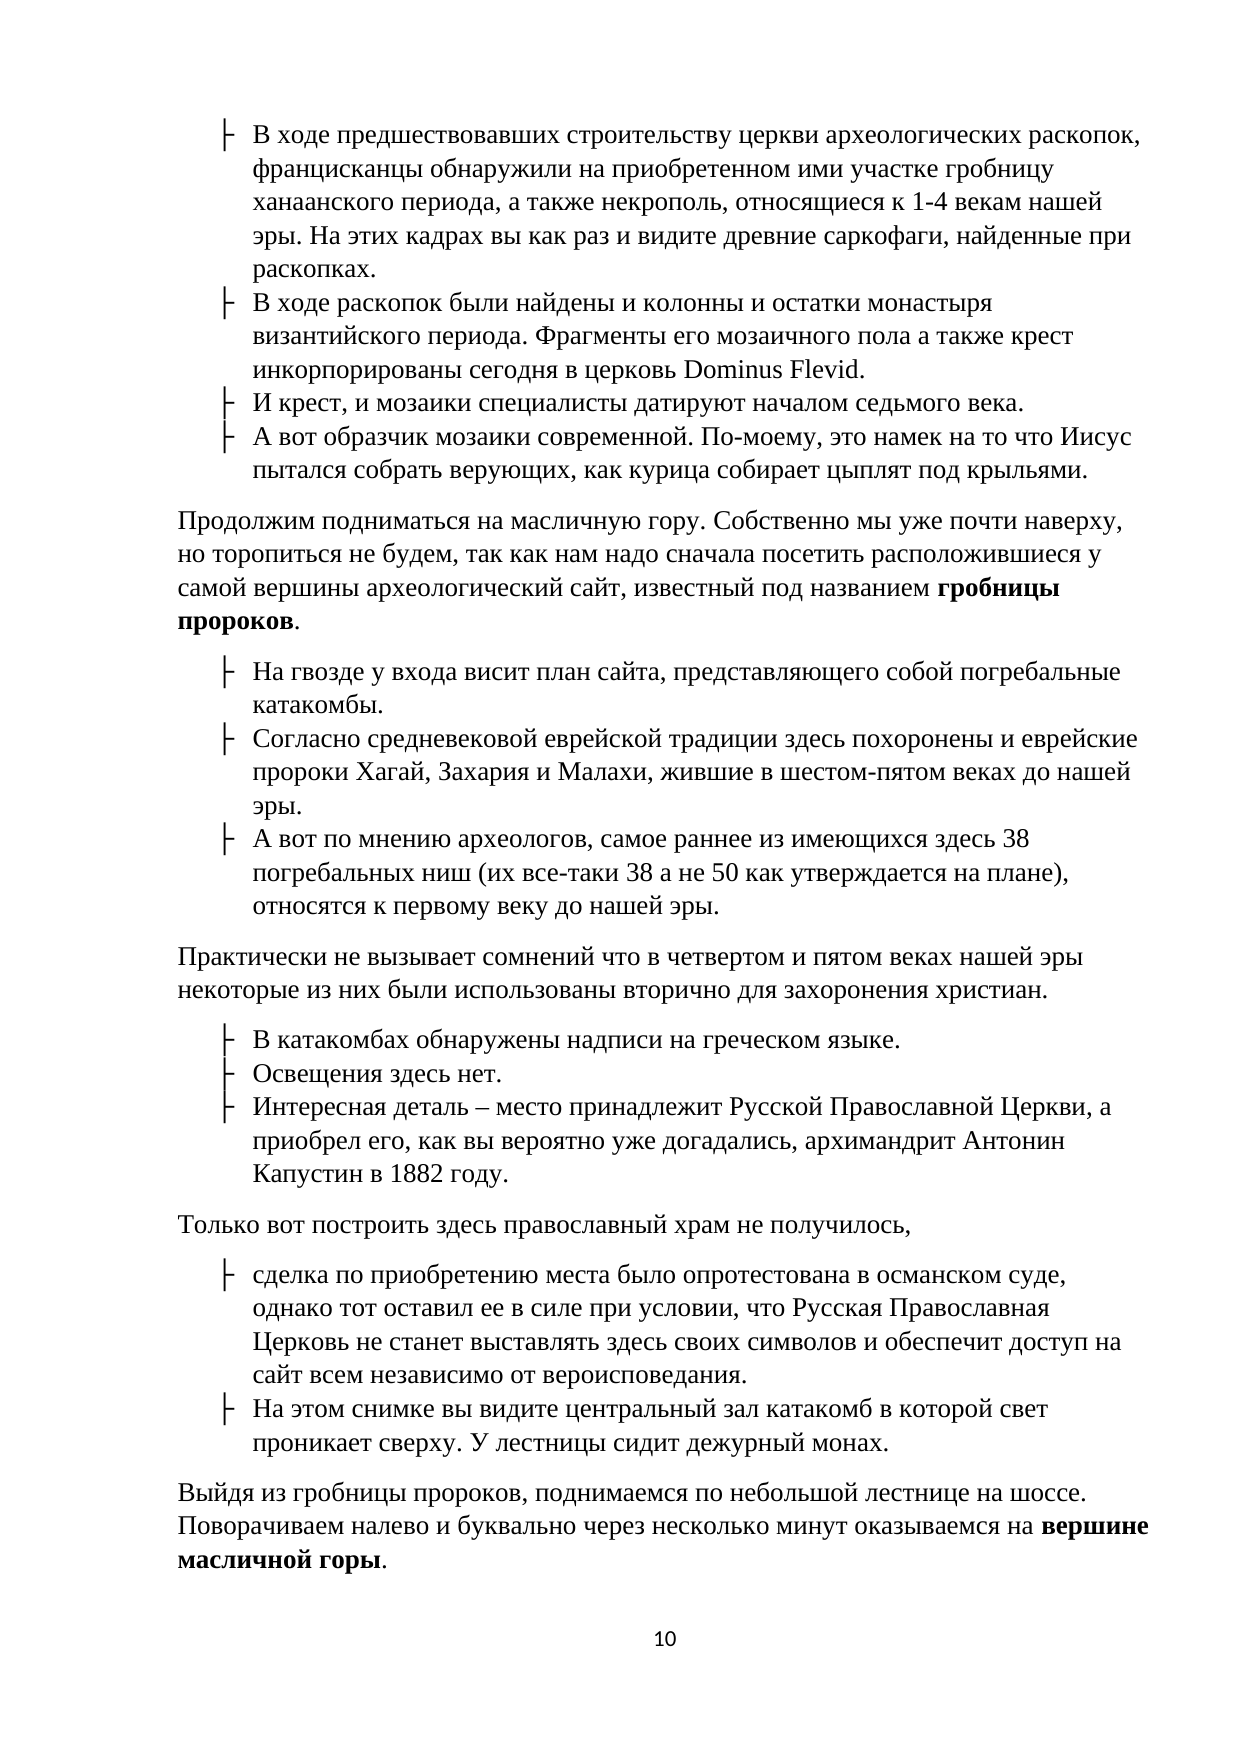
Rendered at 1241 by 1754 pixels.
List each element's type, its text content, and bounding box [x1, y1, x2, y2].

text Продолжим подниматься на масличную гору. Собственно мы уже почти наверху, но торопиться не будем, так как нам надо сначала посетить расположившиеся у самой вершины археологический сайт, известный под названием гробницы пророков. [177, 504, 1152, 636]
list И крест, и мозаики специалисты датируют началом седьмого века. [226, 386, 1152, 418]
list А вот по мнению археологов, самое раннее из имеющихся здесь 38 погребальных ниш (их все-таки 38 а не 50 как утверждается на плане), относятся к первому веку до нашей эры. [215, 822, 1152, 921]
list В катакомбах обнаружены надписи на греческом языке. [226, 1023, 1152, 1054]
text Только вот построить здесь православный храм не получилось, [177, 1208, 1152, 1239]
list На гвозде у входа висит план сайта, представляющего собой погребальные катакомбы. [215, 654, 1152, 719]
list А вот образчик мозаики современной. По-моему, это намек на то что Иисус пытался собрать верующих, как курица собирает цыплят под крыльями. [215, 420, 1152, 485]
text Практически не вызывает сомнений что в четвертом и пятом веках нашей эры некоторые из них были использованы вторично для захоронения христиан. [177, 939, 1152, 1004]
list На этом снимке вы видите центральный зал катакомб в которой свет проникает сверху. У лестницы сидит дежурный монах. [215, 1392, 1152, 1457]
list В ходе предшествовавших строительству церкви археологических раскопок, францисканцы обнаружили на приобретенном ими участке гробницу ханаанского периода, а также некрополь, относящиеся к 1-4 векам нашей эры. На этих кадрах вы как раз и видите древние саркофаги, найденные при раскопках. [215, 118, 1152, 283]
list Освещения здесь нет. [226, 1057, 1152, 1088]
list Согласно средневековой еврейской традиции здесь похоронены и еврейские пророки Хагай, Захария и Малахи, жившие в шестом-пятом веках до нашей эры. [215, 722, 1152, 820]
list сделка по приобретению места было опротестована в османском суде, однако тот оставил ее в силе при условии, что Русская Православная Церковь не станет выставлять здесь своих символов и обеспечит доступ на сайт всем независимо от вероисповедания. [215, 1258, 1152, 1390]
list Интересная деталь – место принадлежит Русской Православной Церкви, а приобрел его, как вы вероятно уже догадались, архимандрит Антонин Капустин в 1882 году. [215, 1090, 1152, 1189]
list В ходе раскопок были найдены и колонны и остатки монастыря византийского периода. Фрагменты его мозаичного пола а также крест инкорпорированы сегодня в церковь Dominus Flevid. [215, 286, 1152, 384]
text Выйдя из гробницы пророков, поднимаемся по небольшой лестнице на шоссе. Поворачиваем налево и буквально через несколько минут оказываемся на вершине масличной горы. [177, 1476, 1152, 1574]
